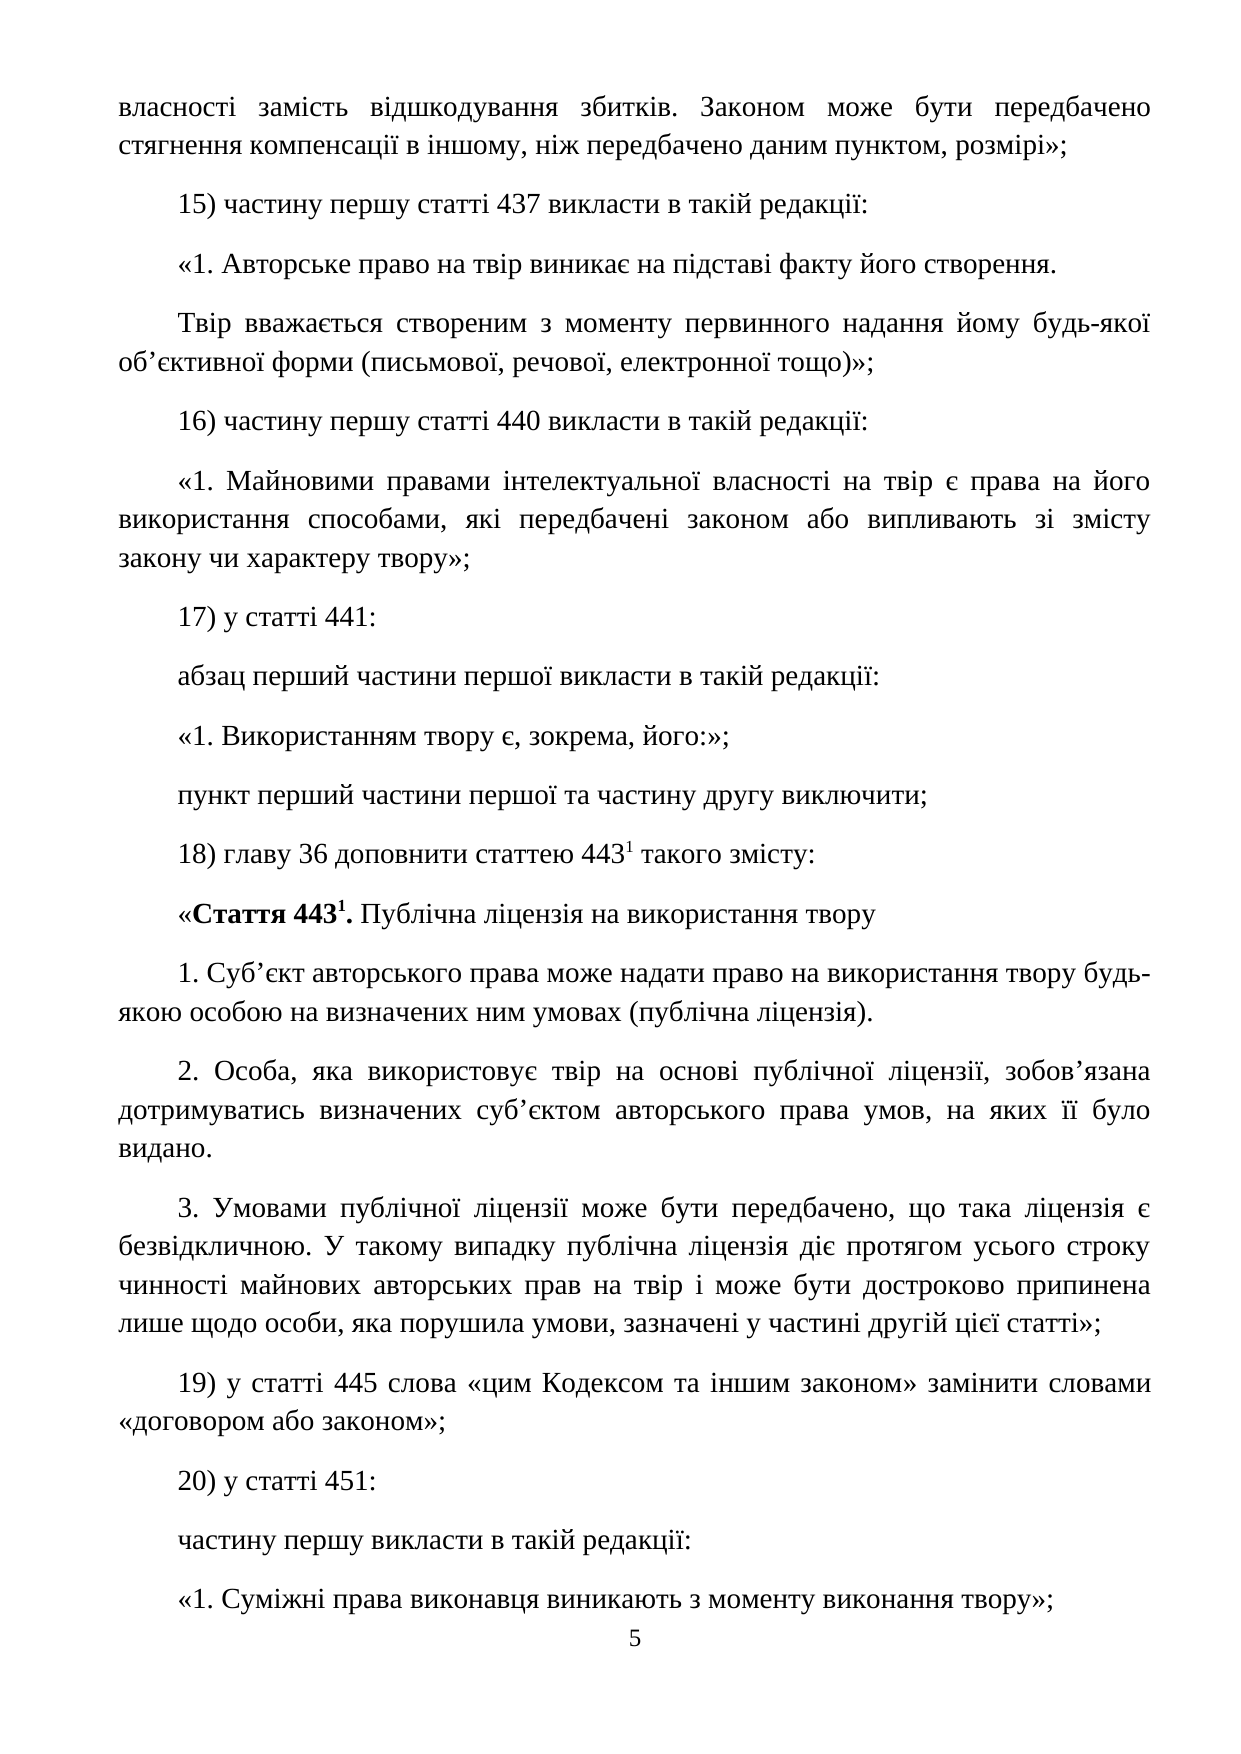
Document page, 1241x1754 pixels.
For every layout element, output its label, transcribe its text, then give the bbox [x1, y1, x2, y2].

text «1. Майновими правами інтелектуальної власності на твір є права на його використання способами, які передбачені законом або випливають зі змісту закону чи характеру твору»; [118, 463, 1152, 573]
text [118, 89, 1152, 161]
text «1. Суміжні права виконавця виникають з моменту виконання твору»; [118, 1581, 1152, 1615]
text абзац перший частини першої викласти в такій редакції: [118, 658, 1152, 692]
text 1. Суб’єкт авторського права може надати право на використання твору будь-якою особою на визначених ним умовах (публічна ліцензія). [118, 955, 1152, 1027]
text пункт перший частини першої та частину другу виключити; [118, 777, 1152, 811]
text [118, 1522, 1152, 1556]
text 18) главу 36 доповнити статтею 4431 такого змісту: [118, 837, 1152, 870]
text 2. Особа, яка використовує твір на основі публічної ліцензії, зобов’язана дотримуватись визначених суб’єктом авторського права умов, на яких її було видано. [118, 1053, 1152, 1164]
text «1. Авторське право на твір виникає на підставі факту його створення. [118, 246, 1152, 279]
text 3. Умовами публічної ліцензії може бути передбачено, що така ліцензія є безвідкличною. У такому випадку публічна ліцензія діє протягом усього строку чинності майнових авторських прав на твір і може бути достроково припинена лише щодо особи, яка порушила умови, зазначені у частині другій цієї статті»; [118, 1190, 1152, 1339]
text Твір вважається створеним з моменту первинного надання йому будь-якої об’єктивної форми (письмової, речової, електронної тощо)»; [118, 305, 1152, 377]
text 15) частину першу статті 437 викласти в такій редакції: [118, 187, 1152, 220]
text 19) у статті 445 слова «цим Кодексом та іншим законом» замінити словами «договором або законом»; [118, 1365, 1152, 1437]
text «Стаття 4431. Публічна ліцензія на використання твору [118, 896, 1152, 929]
text 20) у статті 451: [118, 1463, 1152, 1496]
text 16) частину першу статті 440 викласти в такій редакції: [118, 403, 1152, 437]
text «1. Використанням твору є, зокрема, його:»; [118, 718, 1152, 751]
text 17) у статті 441: [118, 599, 1152, 633]
